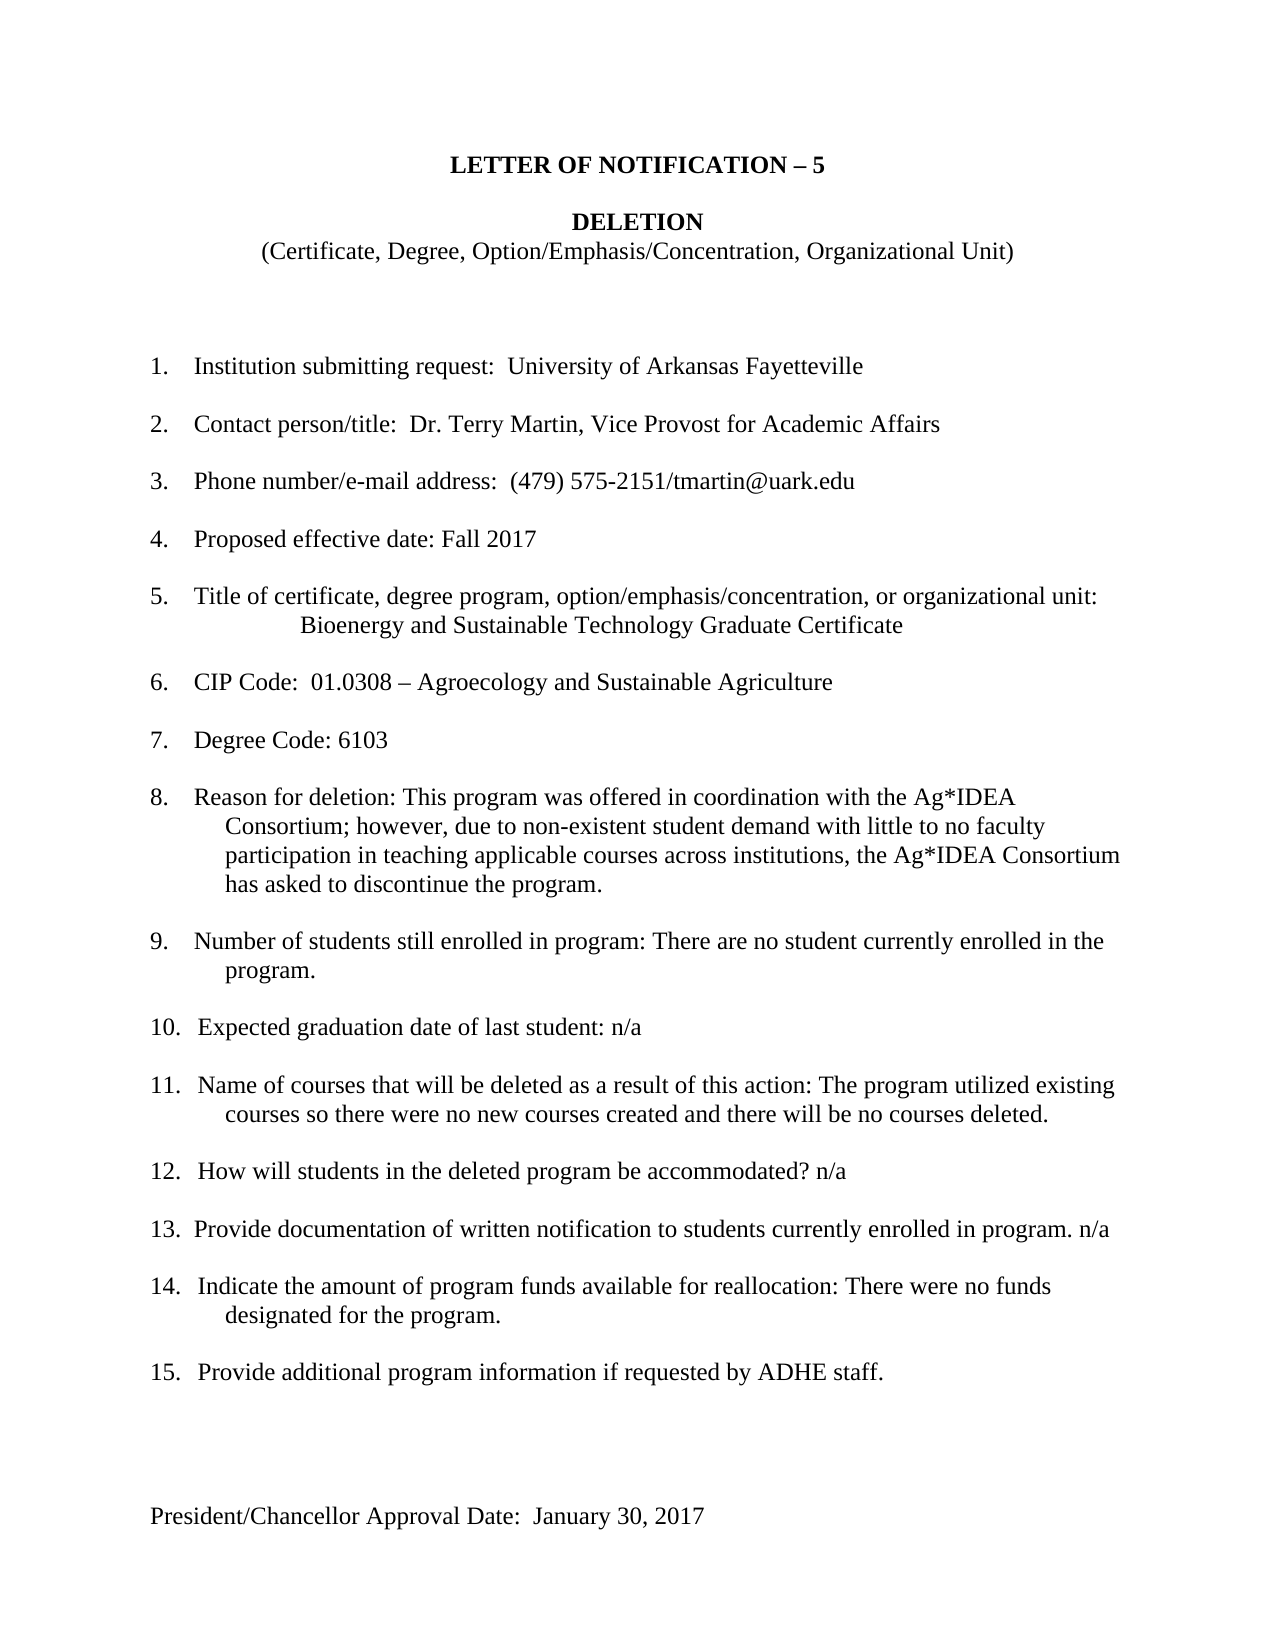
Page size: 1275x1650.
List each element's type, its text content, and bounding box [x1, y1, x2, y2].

list Institution submitting request: University of Arkansas Fayetteville [150, 351, 1125, 380]
list Provide documentation of written notification to students currently enrolled in program. n/a [150, 1214, 1125, 1242]
list Proposed effective date: Fall 2017 [150, 524, 1125, 552]
title DELETION [150, 207, 1125, 236]
list Indicate the amount of program funds available for reallocation: There were no funds designated for the program. [150, 1271, 1125, 1329]
subtitle (Certificate, Degree, Option/Emphasis/Concentration, Organizational Unit) [150, 236, 1125, 265]
list How will students in the deleted program be accommodated? n/a [150, 1156, 1125, 1185]
list Degree Code: 6103 [150, 725, 1125, 754]
list Phone number/e-mail address: (479) 575-2151/tmartin@uark.edu [150, 466, 1125, 495]
list Name of courses that will be deleted as a result of this action: The program utilized existing courses so there were no new courses created and there will be no courses deleted. [150, 1070, 1125, 1127]
list Reason for deletion: This program was offered in coordination with the Ag*IDEA Consortium; however, due to non-existent student demand with little to no faculty participation in teaching applicable courses across institutions, the Ag*IDEA Consortium has asked to discontinue the program. [150, 782, 1125, 897]
list Provide additional program information if requested by ADHE staff. [150, 1357, 1125, 1386]
text President/Chancellor Approval Date: January 30, 2017 [150, 1501, 1125, 1530]
list Contact person/title: Dr. Terry Martin, Vice Provost for Academic Affairs [150, 409, 1125, 437]
list Expected graduation date of last student: n/a [150, 1012, 1125, 1041]
list Number of students still enrolled in program: There are no student currently enrolled in the program. [150, 926, 1125, 984]
list Title of certificate, degree program, option/emphasis/concentration, or organizational unit: Bioenergy and Sustainable Technology Graduate Certificate [150, 581, 1125, 639]
title LETTER OF NOTIFICATION – 5 [150, 150, 1125, 179]
list CIP Code: 01.0308 – Agroecology and Sustainable Agriculture [150, 667, 1125, 696]
